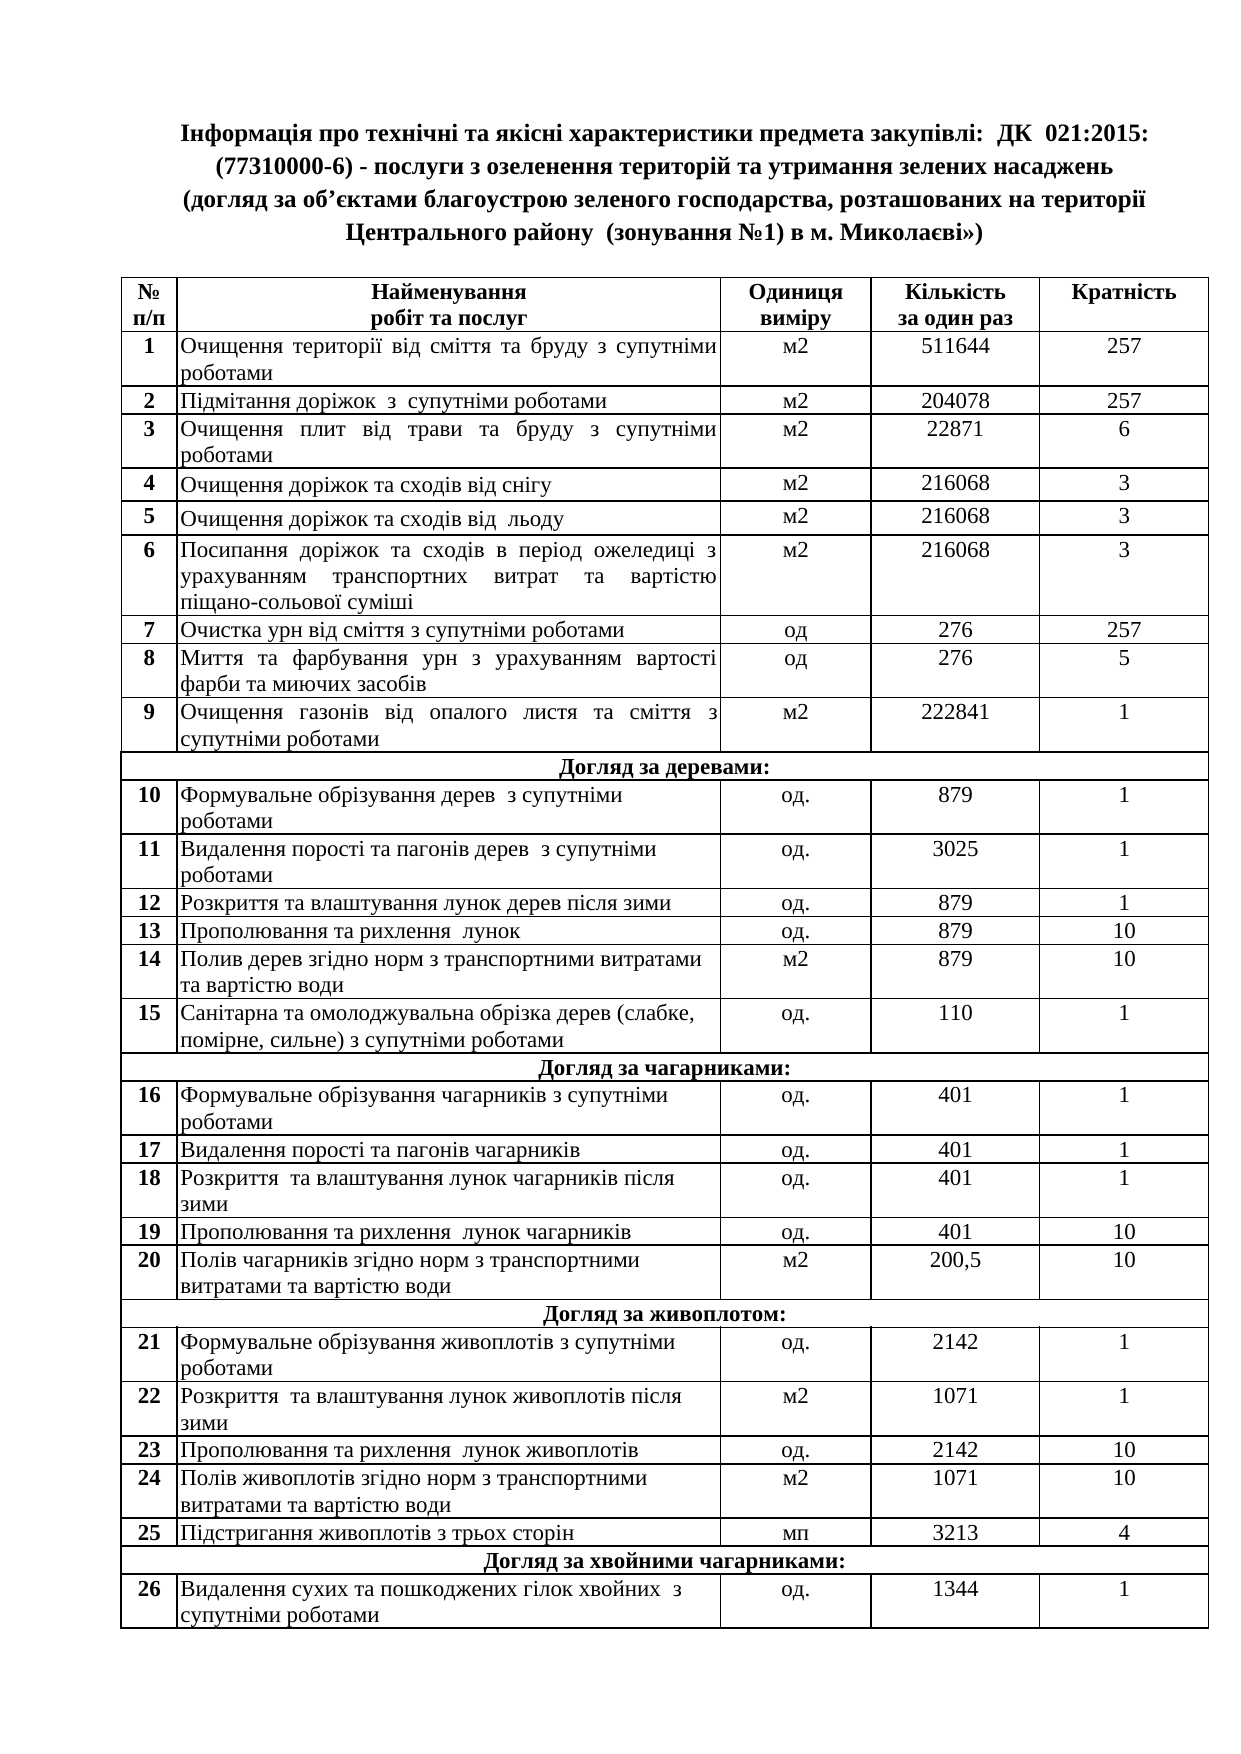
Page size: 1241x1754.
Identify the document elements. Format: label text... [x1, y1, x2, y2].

table_cell 18 [122, 1164, 176, 1216]
table_cell Прополювання та рихлення лунок [178, 917, 720, 943]
table_cell 879 [872, 917, 1039, 943]
table_cell м2 [721, 1465, 870, 1517]
table_cell Видалення порості та пагонів чагарників [178, 1136, 720, 1162]
table_cell 1071 [872, 1465, 1039, 1517]
table_cell Санітарна та омолоджувальна обрізка дерев (слабке, помірне, сильне) з супутніми роботами [178, 999, 720, 1052]
table_cell од. [721, 1082, 870, 1134]
table_cell 3 [1040, 502, 1208, 534]
table_cell 24 [122, 1465, 176, 1517]
table_cell 1 [1040, 1082, 1208, 1134]
table_cell Прополювання та рихлення лунок живоплотів [178, 1437, 720, 1463]
table_cell 10 [1040, 1437, 1208, 1463]
table_cell 8 [122, 644, 176, 697]
table_cell 1344 [872, 1575, 1039, 1627]
table_cell 276 [872, 616, 1039, 643]
table_cell 1 [1040, 1328, 1208, 1381]
table_cell 401 [872, 1164, 1039, 1216]
table_cell Розкриття та влаштування лунок дерев після зими [178, 889, 720, 916]
table_cell Очищення доріжок та сходів від снігу [178, 469, 720, 500]
table_cell 4 [1040, 1519, 1208, 1545]
table_cell Догляд за живоплотом: [122, 1300, 1208, 1326]
table_cell Очищення плит від трави та бруду з супутніми роботами [178, 415, 720, 467]
table_cell 14 [122, 945, 176, 998]
table_cell од. [721, 1575, 870, 1627]
table_cell Розкриття та влаштування лунок чагарників після зими [178, 1164, 720, 1216]
table_header Кількість за один раз [872, 278, 1039, 331]
table_cell Полів чагарників згідно норм з транспортними витратами та вартістю води [178, 1246, 720, 1298]
table_header № п/п [122, 278, 176, 331]
table_cell м2 [721, 415, 870, 467]
table_cell 10 [1040, 945, 1208, 998]
table_cell 26 [122, 1575, 176, 1627]
table_cell 19 [122, 1218, 176, 1244]
table_cell 1 [1040, 889, 1208, 916]
table_cell 879 [872, 945, 1039, 998]
table_cell м2 [721, 945, 870, 998]
table_cell 5 [1040, 644, 1208, 697]
table_cell Миття та фарбування урн з урахуванням вартості фарби та миючих засобів [178, 644, 720, 697]
table_cell 1 [122, 332, 176, 385]
table_header Кратність [1040, 278, 1208, 331]
table_cell 879 [872, 781, 1039, 833]
table_cell 25 [122, 1519, 176, 1545]
table_cell 1 [1040, 781, 1208, 833]
table_cell 5 [122, 502, 176, 534]
table_cell Формувальне обрізування живоплотів з супутніми роботами [178, 1328, 720, 1381]
table_cell 3 [1040, 536, 1208, 615]
table_cell 276 [872, 644, 1039, 697]
table_cell Очистка урн від сміття з супутніми роботами [178, 616, 720, 643]
table_cell Догляд за чагарниками: [122, 1054, 1208, 1080]
table_cell 22871 [872, 415, 1039, 467]
table_cell од. [721, 1136, 870, 1162]
table_cell од. [721, 1437, 870, 1463]
table_cell од [721, 616, 870, 643]
table_cell 2142 [872, 1328, 1039, 1381]
table_cell 110 [872, 999, 1039, 1052]
table_cell од. [721, 1218, 870, 1244]
table_header Найменування робіт та послуг [178, 278, 720, 331]
table_cell Прополювання та рихлення лунок чагарників [178, 1218, 720, 1244]
table_cell 9 [122, 698, 176, 751]
table_cell Видалення порості та пагонів дерев з супутніми роботами [178, 835, 720, 888]
table_cell 23 [122, 1437, 176, 1463]
table_cell од [721, 644, 870, 697]
table_cell од. [721, 1328, 870, 1381]
table_cell 204078 [872, 387, 1039, 413]
table_cell 12 [122, 889, 176, 916]
table_cell 1 [1040, 1136, 1208, 1162]
table_header Одиниця виміру [721, 278, 870, 331]
table_cell Полів живоплотів згідно норм з транспортними витратами та вартістю води [178, 1465, 720, 1517]
table_cell 1 [1040, 1382, 1208, 1435]
table_cell 257 [1040, 387, 1208, 413]
table_cell 10 [1040, 1218, 1208, 1244]
table_cell 15 [122, 999, 176, 1052]
table_cell Посипання доріжок та сходів в період ожеледиці з урахуванням транспортних витрат та вартістю піщано-сольової суміші [178, 536, 720, 615]
table_cell 1 [1040, 1164, 1208, 1216]
table_cell 216068 [872, 469, 1039, 500]
table_cell 3 [122, 415, 176, 467]
table_cell 879 [872, 889, 1039, 916]
table_cell од. [721, 1164, 870, 1216]
table_cell 1 [1040, 698, 1208, 751]
table_cell Догляд за хвойними чагарниками: [122, 1547, 1208, 1573]
table_cell 401 [872, 1136, 1039, 1162]
table_cell м2 [721, 1382, 870, 1435]
table_cell 3025 [872, 835, 1039, 888]
table_cell 11 [122, 835, 176, 888]
table_cell 511644 [872, 332, 1039, 385]
table_cell 20 [122, 1246, 176, 1298]
table_cell мп [721, 1519, 870, 1545]
table_cell 216068 [872, 536, 1039, 615]
table_cell 6 [122, 536, 176, 615]
table_cell м2 [721, 469, 870, 500]
table_cell м2 [721, 1246, 870, 1298]
table_cell од. [721, 835, 870, 888]
table_cell 2142 [872, 1437, 1039, 1463]
table_cell 10 [1040, 1465, 1208, 1517]
table_cell 4 [122, 469, 176, 500]
table_cell Формувальне обрізування чагарників з супутніми роботами [178, 1082, 720, 1134]
table_cell м2 [721, 332, 870, 385]
table_cell Підстригання живоплотів з трьох сторін [178, 1519, 720, 1545]
table_cell Підмітання доріжок з супутніми роботами [178, 387, 720, 413]
table_cell од. [721, 999, 870, 1052]
table_cell 2 [122, 387, 176, 413]
table_cell Розкриття та влаштування лунок живоплотів після зими [178, 1382, 720, 1435]
table_cell м2 [721, 387, 870, 413]
table_cell Догляд за деревами: [122, 753, 1208, 779]
table_cell 200,5 [872, 1246, 1039, 1298]
table_cell 22 [122, 1382, 176, 1435]
table_cell м2 [721, 698, 870, 751]
text Інформація про технічні та якісні характеристики предмета закупівлі: ДК 021:2015: (77310000-6) - послуги з озеленення територій та утримання зелених насаджень (догляд за об’єктами благоустрою зеленого господарства, розташованих на території Центрального району (зонування №1) в м. Миколаєві») [177, 118, 1152, 246]
table_cell од. [721, 889, 870, 916]
table_cell од. [721, 781, 870, 833]
table_cell 17 [122, 1136, 176, 1162]
table_cell 1 [1040, 835, 1208, 888]
table_cell Очищення доріжок та сходів від льоду [178, 502, 720, 534]
table_cell Полив дерев згідно норм з транспортними витратами та вартістю води [178, 945, 720, 998]
table_cell 1 [1040, 999, 1208, 1052]
table_cell 16 [122, 1082, 176, 1134]
table_cell 7 [122, 616, 176, 643]
table_cell 21 [122, 1328, 176, 1381]
table_cell 216068 [872, 502, 1039, 534]
table_cell м2 [721, 502, 870, 534]
table_cell 10 [122, 781, 176, 833]
table_cell 6 [1040, 415, 1208, 467]
table_cell м2 [721, 536, 870, 615]
table_cell 13 [122, 917, 176, 943]
table_cell 401 [872, 1218, 1039, 1244]
table_cell Формувальне обрізування дерев з супутніми роботами [178, 781, 720, 833]
table_cell 10 [1040, 917, 1208, 943]
table_cell 401 [872, 1082, 1039, 1134]
table_cell 257 [1040, 616, 1208, 643]
table_cell Очищення газонів від опалого листя та сміття з супутніми роботами [178, 698, 720, 751]
table_cell 3213 [872, 1519, 1039, 1545]
table_cell од. [721, 917, 870, 943]
table_cell 1 [1040, 1575, 1208, 1627]
table_cell 3 [1040, 469, 1208, 500]
table_cell 257 [1040, 332, 1208, 385]
table_cell Видалення сухих та пошкоджених гілок хвойних з супутніми роботами [178, 1575, 720, 1627]
table_cell 10 [1040, 1246, 1208, 1298]
table_cell 1071 [872, 1382, 1039, 1435]
table_cell Очищення території від сміття та бруду з супутніми роботами [178, 332, 720, 385]
table_cell 222841 [872, 698, 1039, 751]
